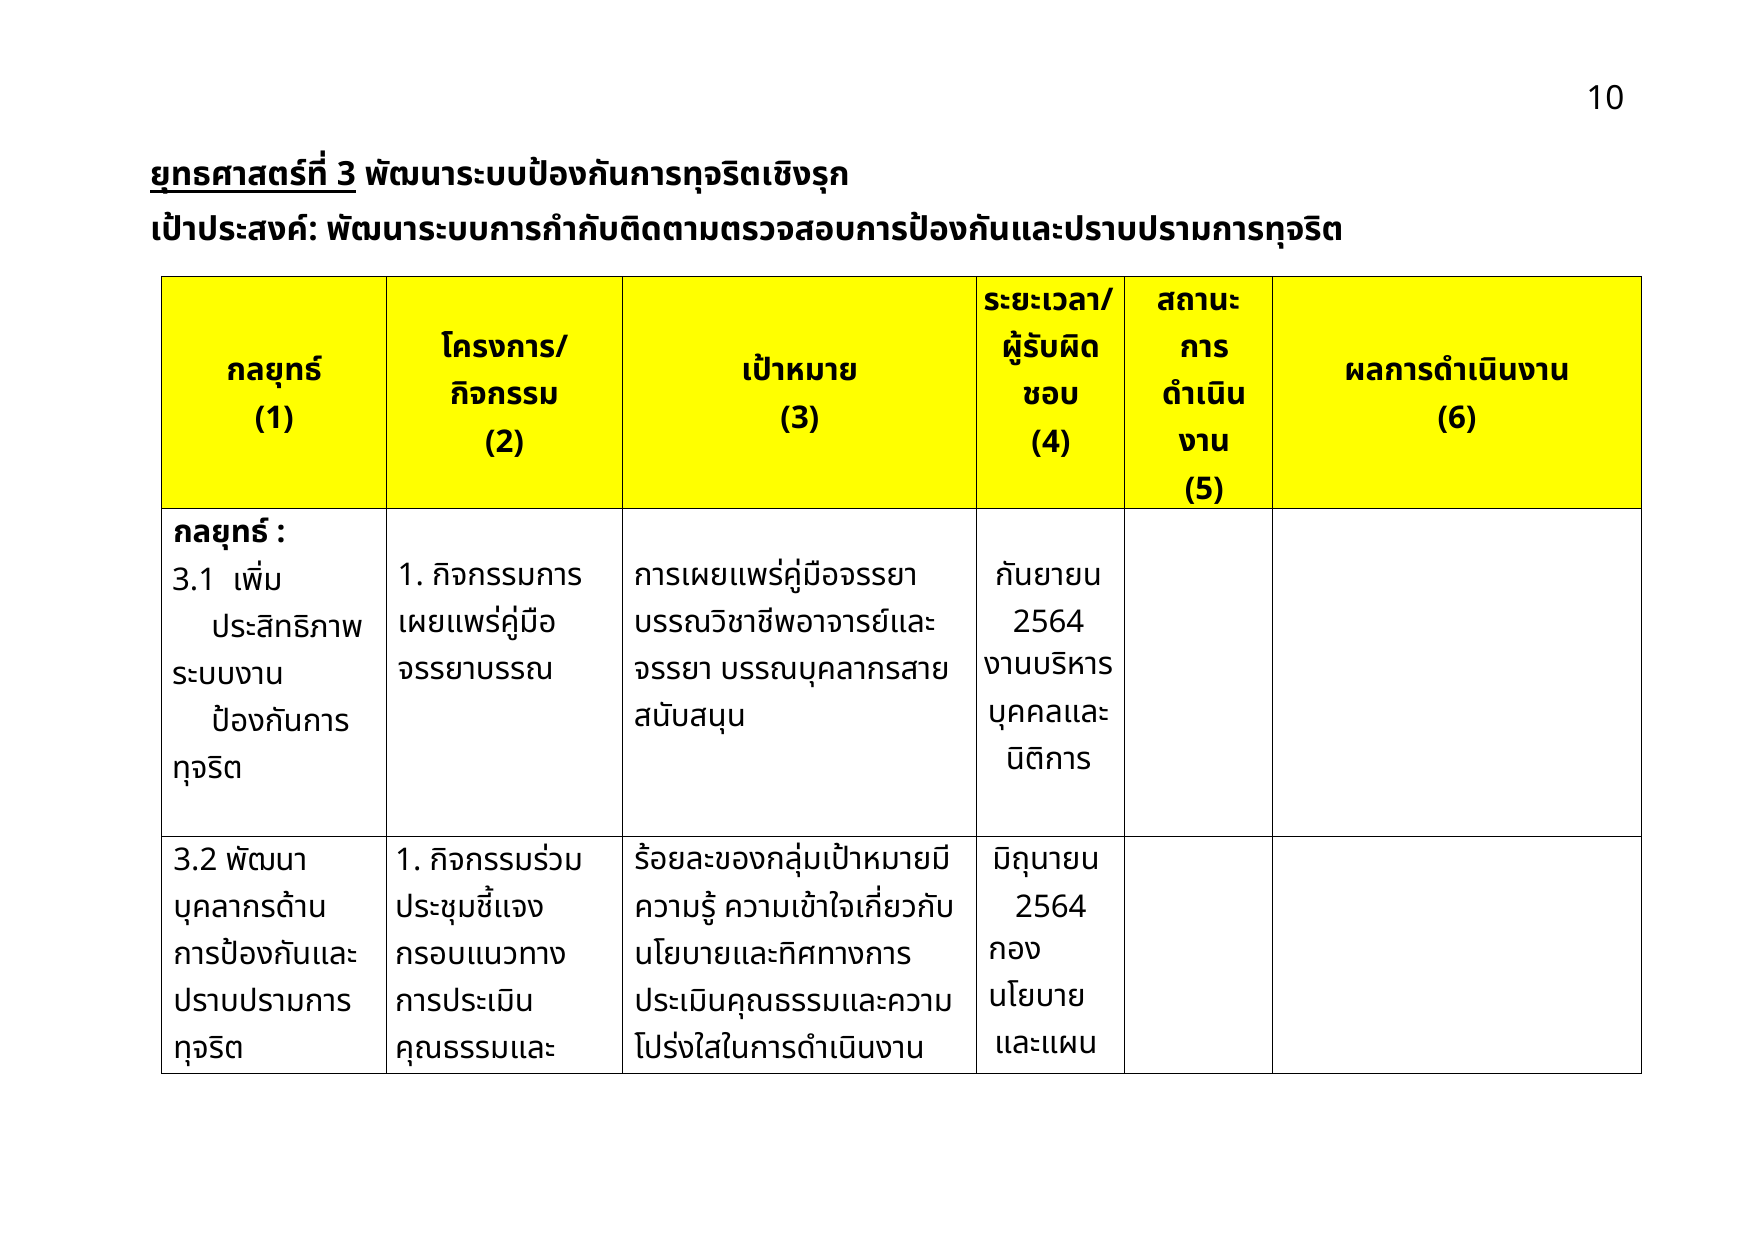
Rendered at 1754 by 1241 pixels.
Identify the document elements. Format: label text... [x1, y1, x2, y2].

table_cell [1125, 837, 1272, 1073]
table_cell มิถุนายน 2564 กองนโยบาย และแผน [977, 837, 1124, 1073]
table_cell กันยายน 2564 งานบริหารบุคคลและนิติการ [977, 509, 1124, 836]
table_cell ร้อยละของกลุ่มเป้าหมายมีความรู้ ความเข้าใจเกี่ยวกับนโยบายและทิศทางการประเมินคุณธรรมและความโปร่งใสในการดำเนินงานของหน่วยงานภาครัฐ (Integrity & Transparency Assessment : ITA) ประจำปีงบประมาณ พ.ศ. 2564 ไม่น้อยกว่าร้อยละ 90 [912, 837, 976, 1073]
table_cell การเผยแพร่คู่มือจรรยาบรรณวิชาชีพอาจารย์และจรรยา บรรณบุคลากรสายสนับสนุน [623, 509, 976, 836]
table_header ผลการดำเนินงาน (6) [1273, 277, 1641, 508]
table_cell 1. กิจกรรมร่วมประชุมชี้แจงกรอบแนวทางการประเมินคุณธรรมและความโปร่งใส ในการดำเนินงานของหน่วยงานภาครัฐ ประจำปีงบประมาณ พ.ศ. 2564 [387, 837, 622, 1073]
table_cell [1273, 837, 1641, 1073]
table_header ระยะเวลา/ ผู้รับผิดชอบ (4) [977, 277, 1124, 508]
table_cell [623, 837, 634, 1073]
table_cell 3.2 พัฒนาบุคลากรด้าน การป้องกันและปราบปรามการทุจริต [162, 837, 386, 1073]
table_header กลยุทธ์ (1) [162, 277, 386, 508]
table_cell [1125, 509, 1272, 836]
table_header โครงการ/กิจกรรม (2) [387, 277, 622, 508]
table_cell [1273, 509, 1641, 836]
table_header เป้าหมาย (3) [623, 277, 976, 508]
text ยุทธศาสตร์ที่ 3 พัฒนาระบบป้องกันการทุจริตเชิงรุก เป้าประสงค์: พัฒนาระบบการกำกับติดตามตรวจสอบการป้องกันและปราบปรามการทุจริต [150, 150, 1624, 255]
table_cell กลยุทธ์ : 3.1 เพิ่มประสิทธิภาพ ระบบงานป้องกันการ ทุจริต [162, 509, 386, 836]
table_cell 1. กิจกรรมการเผยแพร่คู่มือจรรยาบรรณ [387, 509, 622, 836]
table_header สถานะ การดำเนินงาน (5) [1125, 277, 1272, 508]
